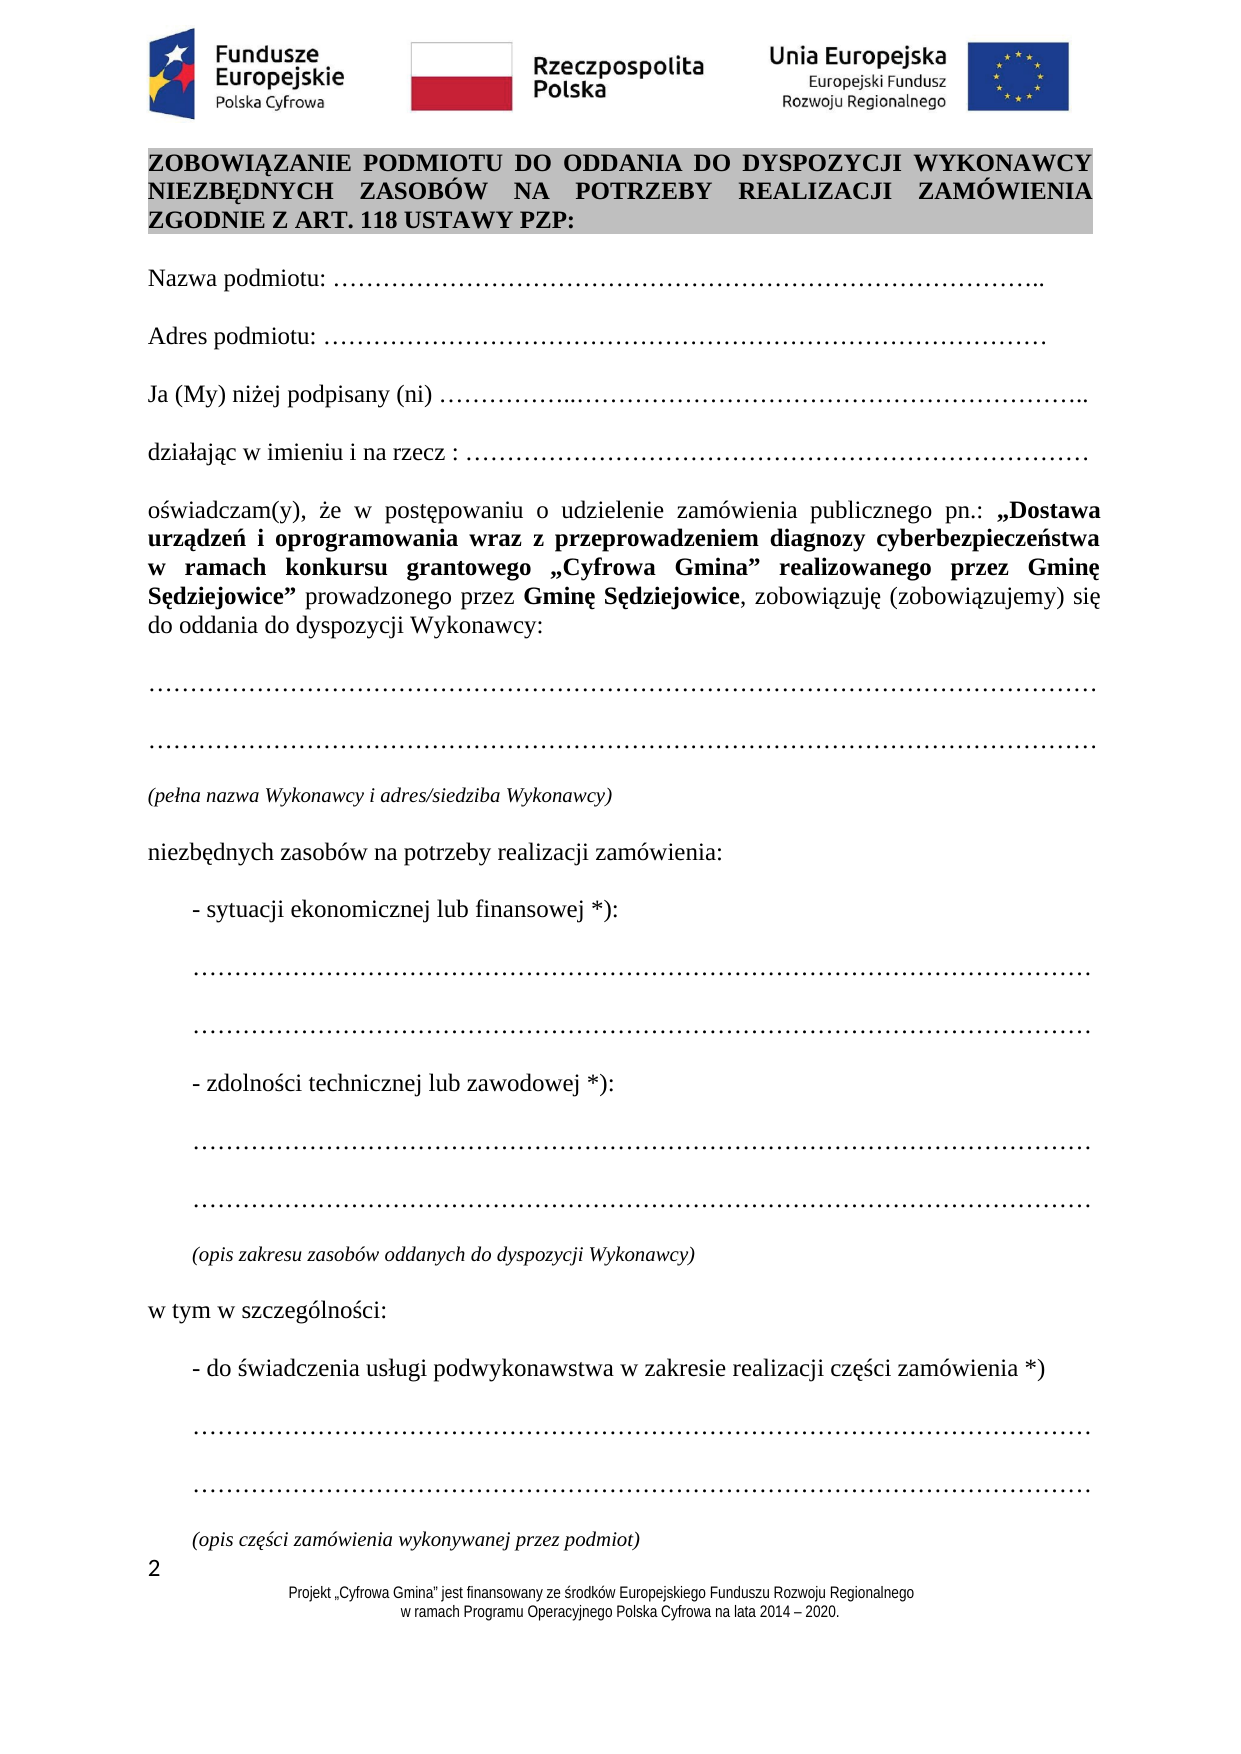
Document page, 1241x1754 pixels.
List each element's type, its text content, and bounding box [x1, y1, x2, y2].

picture [137, 12, 1077, 125]
text - sytuacji ekonomicznej lub finansowej *): [192, 894, 1101, 923]
text ……………………………………………………………………………………………… [192, 952, 1101, 981]
text Adres podmiotu: …………………………………………………………………………… [148, 321, 1101, 350]
text oświadczam(y), że w postępowaniu o udzielenie zamówienia publicznego pn.: „Dostawa urządzeń i oprogramowania wraz z przeprowadzeniem diagnozy cyberbezpieczeństwa w ramach konkursu grantowego „Cyfrowa Gmina” realizowanego przez Gminę Sędziejowice” prowadzonego przez Gminę Sędziejowice, zobowiązuję (zobowiązujemy) się do oddania do dyspozycji Wykonawcy: [148, 495, 1101, 638]
text ……………………………………………………………………………………………… [192, 1411, 1101, 1440]
text - zdolności technicznej lub zawodowej *): [192, 1068, 1101, 1097]
text - do świadczenia usługi podwykonawstwa w zakresie realizacji części zamówienia *) [192, 1353, 1101, 1382]
text ……………………………………………………………………………………………… [192, 1184, 1101, 1213]
text (pełna nazwa Wykonawcy i adres/siedziba Wykonawcy) [148, 783, 1101, 807]
text …………………………………………………………………………………………………… [148, 726, 1101, 754]
text działając w imieniu i na rzecz : ………………………………………………………………… [148, 437, 1101, 466]
text Ja (My) niżej podpisany (ni) ……………..…………………………………………………….. [148, 379, 1101, 408]
text (opis zakresu zasobów oddanych do dyspozycji Wykonawcy) [192, 1242, 1101, 1266]
text ……………………………………………………………………………………………… [192, 1126, 1101, 1155]
text Nazwa podmiotu: ………………………………………………………………………….. [148, 263, 1101, 292]
text ZOBOWIĄZANIE PODMIOTU DO ODDANIA DO DYSPOZYCJI WYKONAWCY NIEZBĘDNYCH ZASOBÓW NA POTRZEBY REALIZACJI ZAMÓWIENIA ZGODNIE Z ART. 118 USTAWY PZP: [148, 148, 1093, 234]
text w tym w szczególności: [148, 1295, 1101, 1324]
text niezbędnych zasobów na potrzeby realizacji zamówienia: [148, 837, 1101, 865]
text ……………………………………………………………………………………………… [192, 1010, 1101, 1039]
text (opis części zamówienia wykonywanej przez podmiot) [192, 1527, 1101, 1551]
text ……………………………………………………………………………………………… [192, 1469, 1101, 1498]
text …………………………………………………………………………………………………… [148, 668, 1101, 696]
